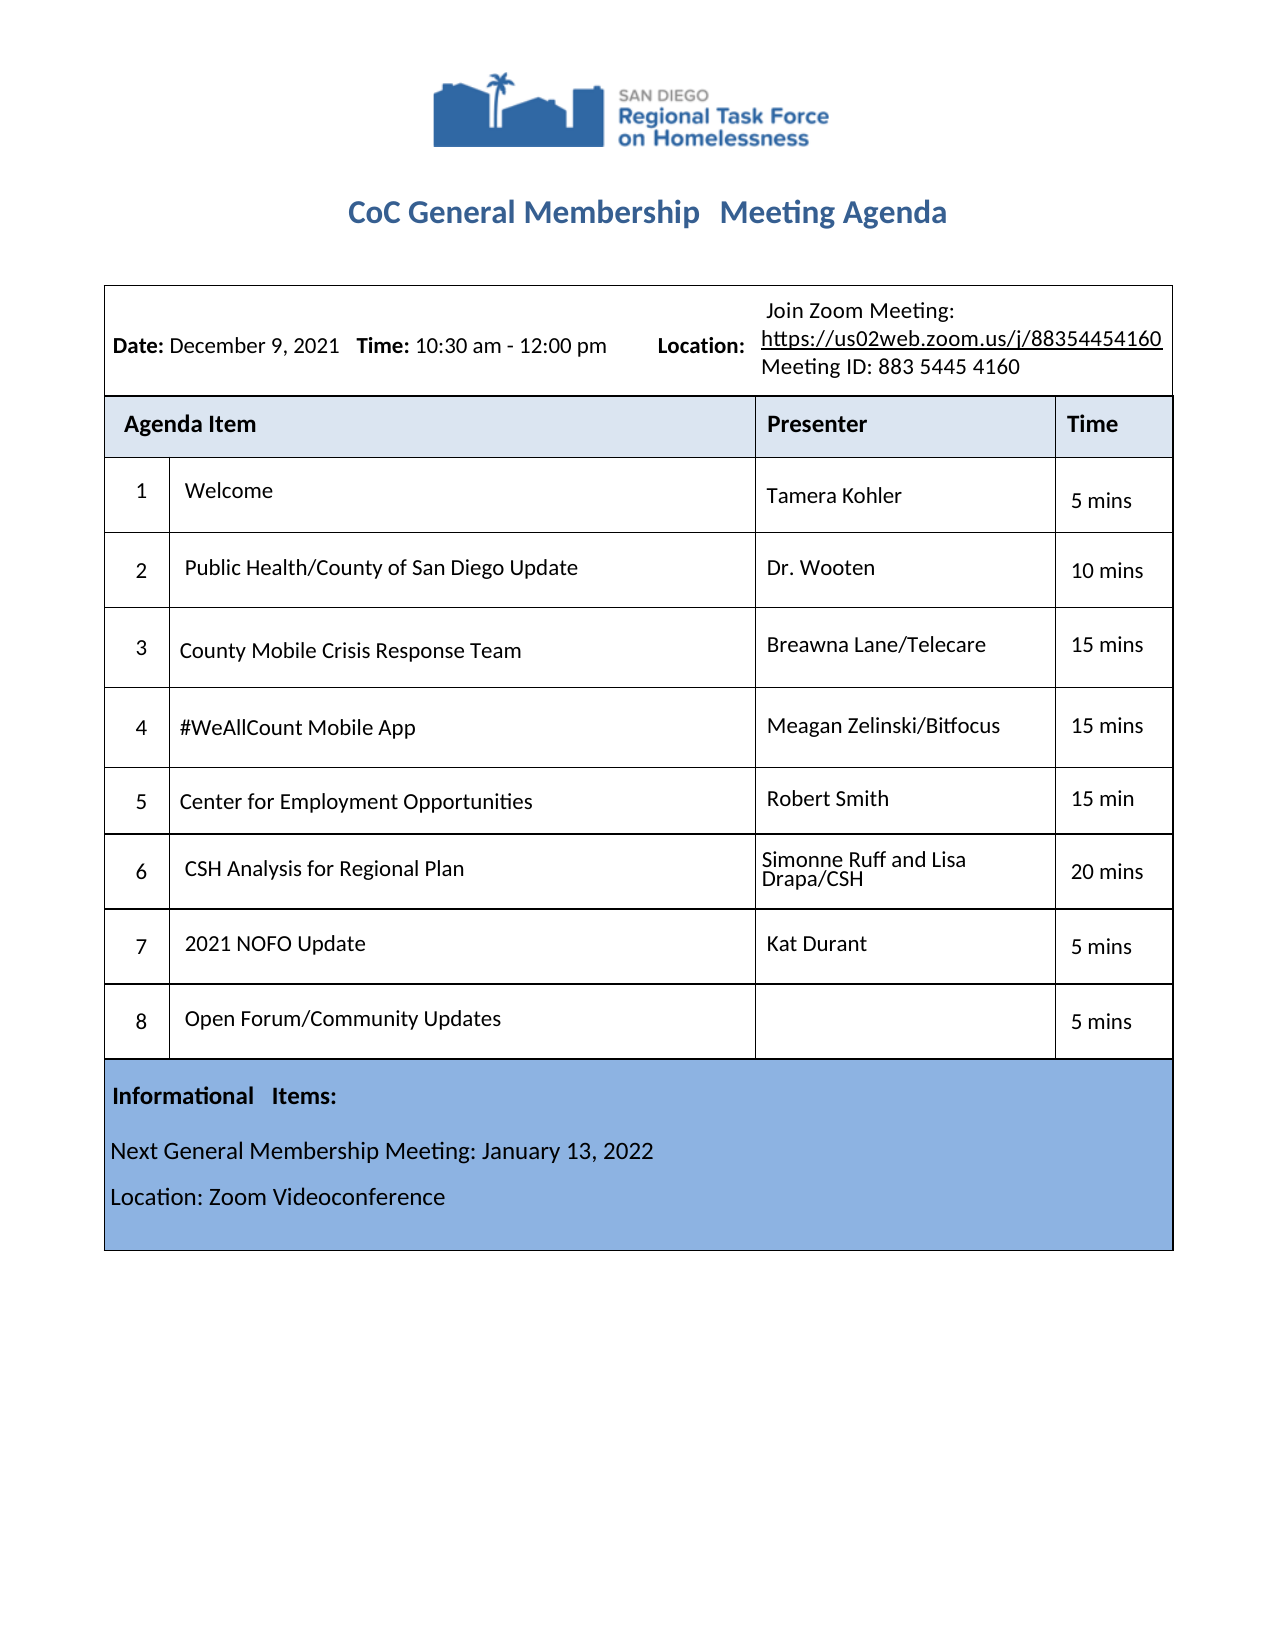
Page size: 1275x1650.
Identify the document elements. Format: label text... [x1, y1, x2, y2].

table_cell Robert Smith [756, 768, 1055, 833]
table_cell 6 [105, 835, 169, 908]
table_cell 5 mins [1056, 985, 1172, 1058]
table_cell 15 mins [1056, 688, 1172, 767]
table_cell CSH Analysis for Regional Plan [170, 835, 755, 908]
table_cell Welcome [170, 458, 755, 532]
table_cell 7 [105, 910, 169, 983]
table_cell Agenda Item [105, 397, 755, 457]
table_cell Tamera Kohler [756, 458, 1055, 532]
table_cell Kat Durant [756, 910, 1055, 983]
table_cell 15 min [1056, 768, 1172, 833]
table_cell Open Forum/Community Updates [170, 985, 755, 1058]
table_cell 5 mins [1056, 910, 1172, 983]
table_cell 15 mins [1056, 608, 1172, 687]
table_cell 2021 NOFO Update [170, 910, 755, 983]
table_header Time: 10:30 am - 12:00 pm [348, 286, 648, 395]
table_cell 4 [105, 688, 169, 767]
table_cell Simonne Ruff and Lisa Drapa/CSH [756, 835, 1055, 908]
table_cell Public Health/County of San Diego Update [170, 533, 755, 607]
table_header Join Zoom Meeting: https://us02web.zoom.us/j/88354454160 Meeting ID: 883 5445 4160 [760, 286, 1172, 395]
table_cell Center for Employment Opportunities [170, 768, 755, 833]
table_cell Dr. Wooten [756, 533, 1055, 607]
picture [433, 72, 829, 147]
text CoC General Membership Meeting Agenda [179, 182, 1117, 233]
table_header Date: December 9, 2021 [105, 286, 348, 395]
table_cell County Mobile Crisis Response Team [170, 608, 755, 687]
table_cell 20 mins [1056, 835, 1172, 908]
table_cell 5 [105, 768, 169, 833]
table_cell 2 [105, 533, 169, 607]
table_cell 10 mins [1056, 533, 1172, 607]
table_cell 8 [105, 985, 169, 1058]
table_cell #WeAllCount Mobile App [170, 688, 755, 767]
table_cell Presenter [756, 397, 1055, 457]
table_header Location: [648, 286, 760, 395]
table_cell Informational Items: Next General Membership Meeting: January 13, 2022 Location: Zoom Videoconference [105, 1060, 1172, 1250]
table_cell 1 [105, 458, 169, 532]
table_cell Meagan Zelinski/Bitfocus [756, 688, 1055, 767]
table_cell Breawna Lane/Telecare [756, 608, 1055, 687]
table_cell [756, 985, 1055, 1058]
table_cell Time [1056, 397, 1172, 457]
table_cell 3 [105, 608, 169, 687]
table_cell 5 mins [1056, 458, 1172, 532]
